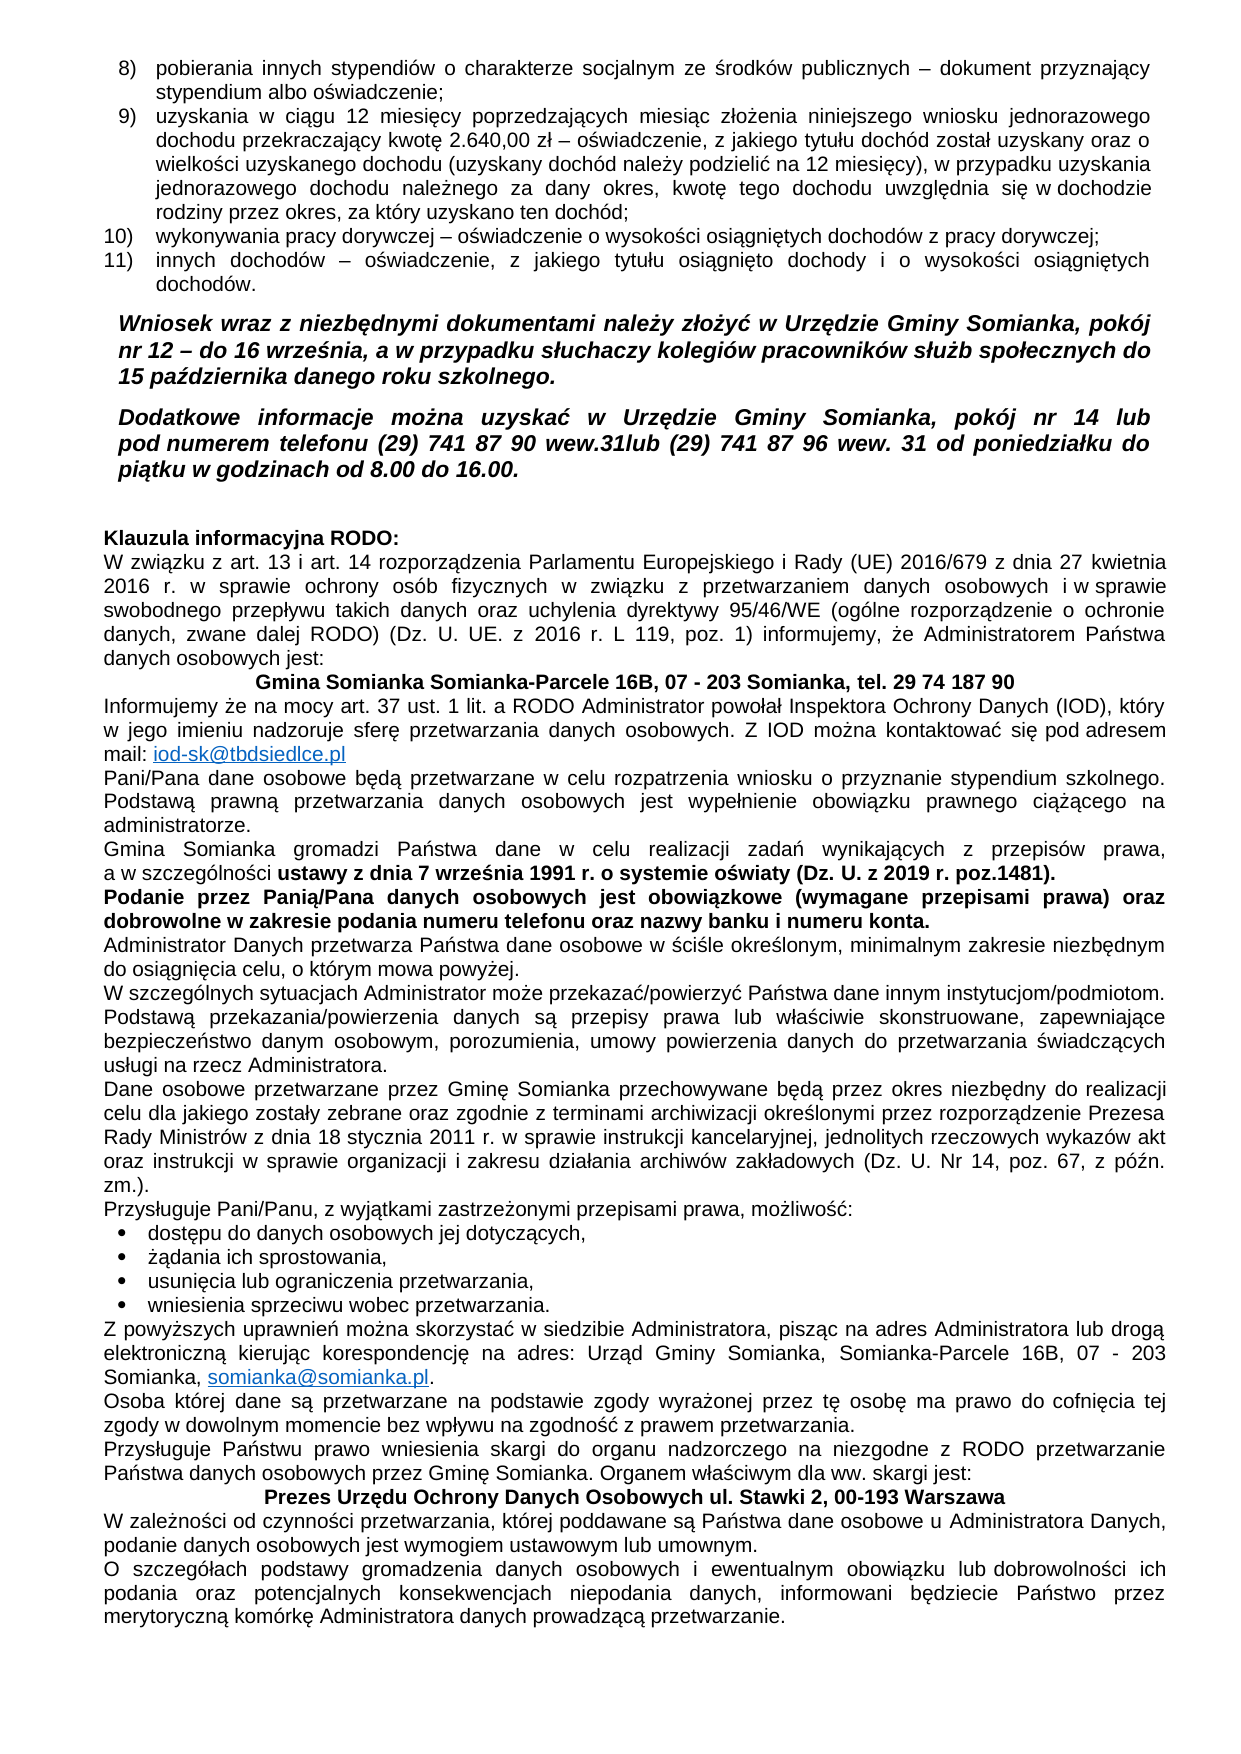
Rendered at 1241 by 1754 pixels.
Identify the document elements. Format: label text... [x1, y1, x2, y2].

text Przysługuje Państwu prawo wniesienia skargi do organu nadzorczego na niezgodne z RODO przetwarzanie Państwa danych osobowych przez Gminę Somianka. Organem właściwym dla ww. skargi jest: [103, 1437, 1166, 1484]
text W związku z art. 13 i art. 14 rozporządzenia Parlamentu Europejskiego i Rady (UE) 2016/679 z dnia 27 kwietnia 2016 r. w sprawie ochrony osób fizycznych w związku z przetwarzaniem danych osobowych i w sprawie swobodnego przepływu takich danych oraz uchylenia dyrektywy 95/46/WE (ogólne rozporządzenie o ochronie danych, zwane dalej RODO) (Dz. U. UE. z 2016 r. L 119, poz. 1) informujemy, że Administratorem Państwa danych osobowych jest: [103, 550, 1166, 669]
text Z powyższych uprawnień można skorzystać w siedzibie Administratora, pisząc na adres Administratora lub drogą elektroniczną kierując korespondencję na adres: Urząd Gminy Somianka, Somianka-Parcele 16B, 07 - 203 Somianka, somianka@somianka.pl. [103, 1317, 1166, 1389]
text Dodatkowe informacje można uzyskać w Urzędzie Gminy Somianka, pokój nr 14 lub pod numerem telefonu (29) 741 87 90 wew.31lub (29) 741 87 96 wew. 31 od poniedziałku do piątku w godzinach od 8.00 do 16.00. [118, 404, 1152, 483]
list żądania ich sprostowania, [118, 1244, 1166, 1269]
text Dane osobowe przetwarzane przez Gminę Somianka przechowywane będą przez okres niezbędny do realizacji celu dla jakiego zostały zebrane oraz zgodnie z terminami archiwizacji określonymi przez rozporządzenie Prezesa Rady Ministrów z dnia 18 stycznia 2011 r. w sprawie instrukcji kancelaryjnej, jednolitych rzeczowych wykazów akt oraz instrukcji w sprawie organizacji i zakresu działania archiwów zakładowych (Dz. U. Nr 14, poz. 67, z późn. zm.). [103, 1077, 1166, 1197]
text Informujemy że na mocy art. 37 ust. 1 lit. a RODO Administrator powołał Inspektora Ochrony Danych (IOD), który w jego imieniu nadzoruje sferę przetwarzania danych osobowych. Z IOD można kontaktować się pod adresem mail: iod-sk@tbdsiedlce.pl [103, 693, 1166, 765]
list dostępu do danych osobowych jej dotyczących, [118, 1221, 1166, 1244]
text Osoba której dane są przetwarzane na podstawie zgody wyrażonej przez tę osobę ma prawo do cofnięcia tej zgody w dowolnym momencie bez wpływu na zgodność z prawem przetwarzania. [103, 1389, 1166, 1437]
text Przysługuje Pani/Panu, z wyjątkami zastrzeżonymi przepisami prawa, możliwość: [103, 1197, 1166, 1221]
list wykonywania pracy dorywczej – oświadczenie o wysokości osiągniętych dochodów z pracy dorywczej; [103, 224, 1152, 248]
text Gmina Somianka Somianka-Parcele 16B, 07 - 203 Somianka, tel. 29 74 187 90 [103, 669, 1166, 693]
list innych dochodów – oświadczenie, z jakiego tytułu osiągnięto dochody i o wysokości osiągniętych dochodów. [103, 248, 1152, 296]
text Administrator Danych przetwarza Państwa dane osobowe w ściśle określonym, minimalnym zakresie niezbędnym do osiągnięcia celu, o którym mowa powyżej. [103, 933, 1166, 981]
text Prezes Urzędu Ochrony Danych Osobowych ul. Stawki 2, 00-193 Warszawa [103, 1484, 1166, 1508]
text Pani/Pana dane osobowe będą przetwarzane w celu rozpatrzenia wniosku o przyznanie stypendium szkolnego. Podstawą prawną przetwarzania danych osobowych jest wypełnienie obowiązku prawnego ciążącego na administratorze. [103, 765, 1166, 837]
text Klauzula informacyjna RODO: [103, 526, 1166, 550]
text W szczególnych sytuacjach Administrator może przekazać/powierzyć Państwa dane innym instytucjom/podmiotom. Podstawą przekazania/powierzenia danych są przepisy prawa lub właściwie skonstruowane, zapewniające bezpieczeństwo danym osobowym, porozumienia, umowy powierzenia danych do przetwarzania świadczących usługi na rzecz Administratora. [103, 981, 1166, 1077]
list pobierania innych stypendiów o charakterze socjalnym ze środków publicznych – dokument przyznający stypendium albo oświadczenie; [118, 56, 1152, 104]
list usunięcia lub ograniczenia przetwarzania, [118, 1269, 1166, 1293]
text Podanie przez Panią/Pana danych osobowych jest obowiązkowe (wymagane przepisami prawa) oraz dobrowolne w zakresie podania numeru telefonu oraz nazwy banku i numeru konta. [103, 885, 1166, 933]
text O szczegółach podstawy gromadzenia danych osobowych i ewentualnym obowiązku lub dobrowolności ich podania oraz potencjalnych konsekwencjach niepodania danych, informowani będziecie Państwo przez merytoryczną komórkę Administratora danych prowadzącą przetwarzanie. [103, 1556, 1166, 1628]
text W zależności od czynności przetwarzania, której poddawane są Państwa dane osobowe u Administratora Danych, podanie danych osobowych jest wymogiem ustawowym lub umownym. [103, 1508, 1166, 1556]
text Wniosek wraz z niezbędnymi dokumentami należy złożyć w Urzędzie Gminy Somianka, pokój nr 12 – do 16 września, a w przypadku słuchaczy kolegiów pracowników służb społecznych do 15 października danego roku szkolnego. [118, 310, 1152, 389]
text Gmina Somianka gromadzi Państwa dane w celu realizacji zadań wynikających z przepisów prawa, a w szczególności ustawy z dnia 7 września 1991 r. o systemie oświaty (Dz. U. z 2019 r. poz.1481). [103, 837, 1166, 885]
list wniesienia sprzeciwu wobec przetwarzania. [118, 1293, 1166, 1317]
list uzyskania w ciągu 12 miesięcy poprzedzających miesiąc złożenia niniejszego wniosku jednorazowego dochodu przekraczający kwotę 2.640,00 zł – oświadczenie, z jakiego tytułu dochód został uzyskany oraz o wielkości uzyskanego dochodu (uzyskany dochód należy podzielić na 12 miesięcy), w przypadku uzyskania jednorazowego dochodu należnego za dany okres, kwotę tego dochodu uwzględnia się w dochodzie rodziny przez okres, za który uzyskano ten dochód; [118, 104, 1152, 224]
